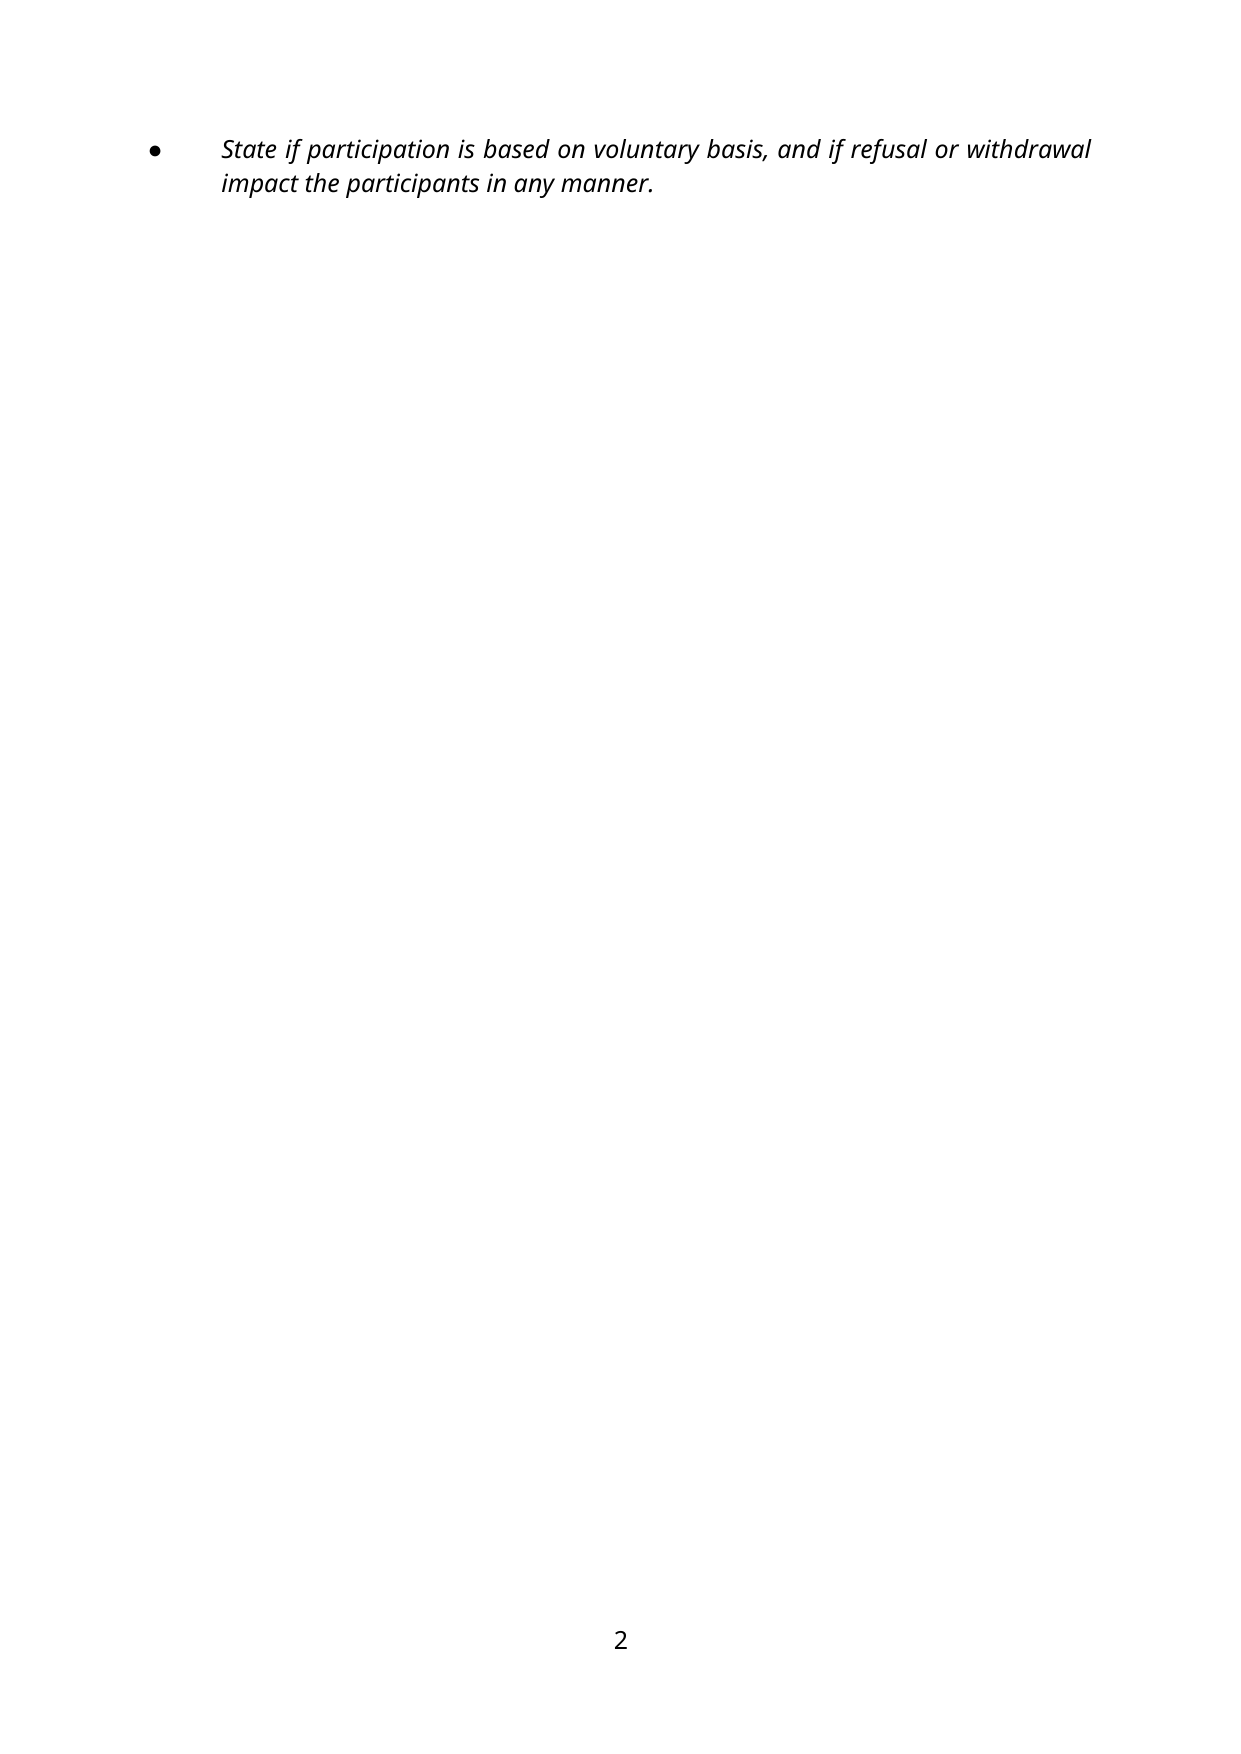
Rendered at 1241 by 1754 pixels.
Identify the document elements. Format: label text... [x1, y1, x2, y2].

list State if participation is based on voluntary basis, and if refusal or withdrawal impact the participants in any manner. [147, 131, 1093, 199]
